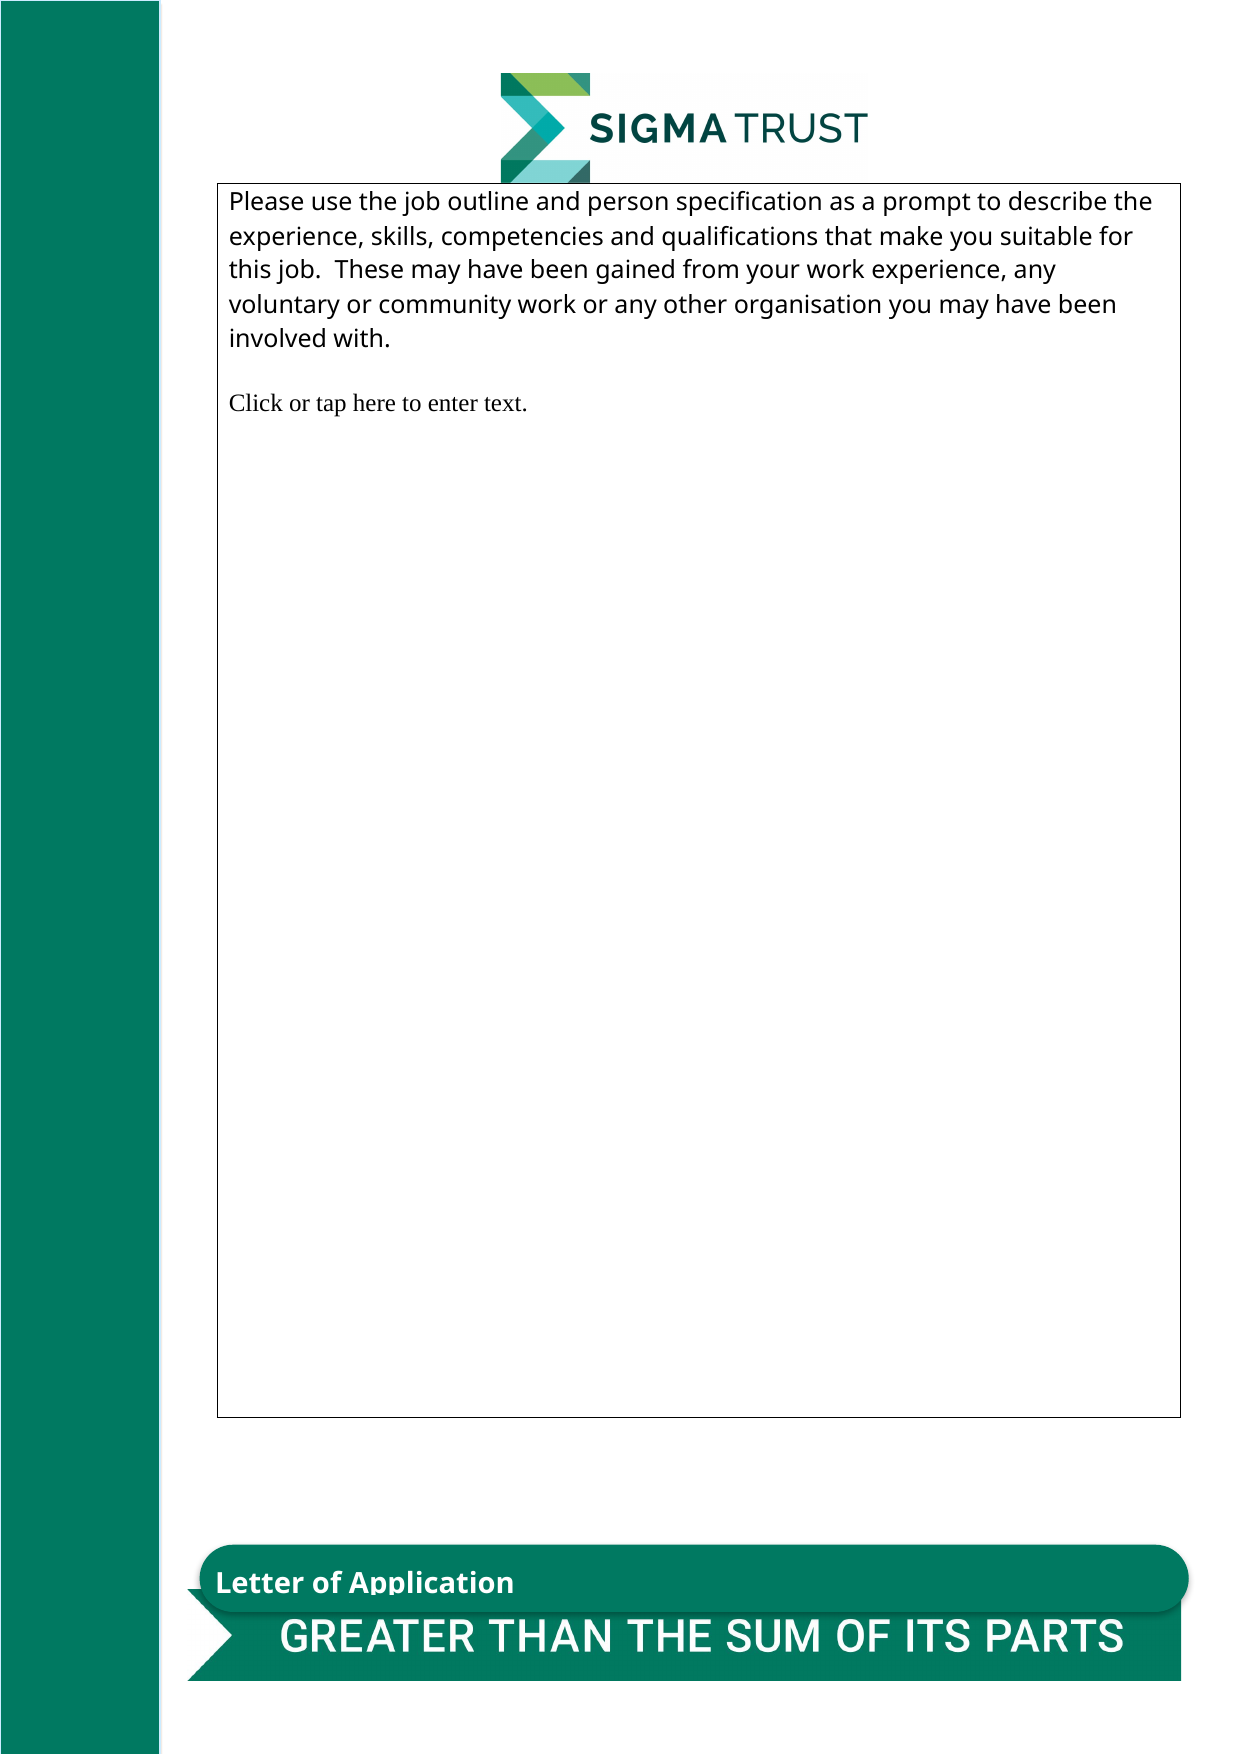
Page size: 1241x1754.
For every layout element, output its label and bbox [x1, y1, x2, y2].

picture [500, 73, 868, 183]
picture [187, 1589, 1182, 1681]
